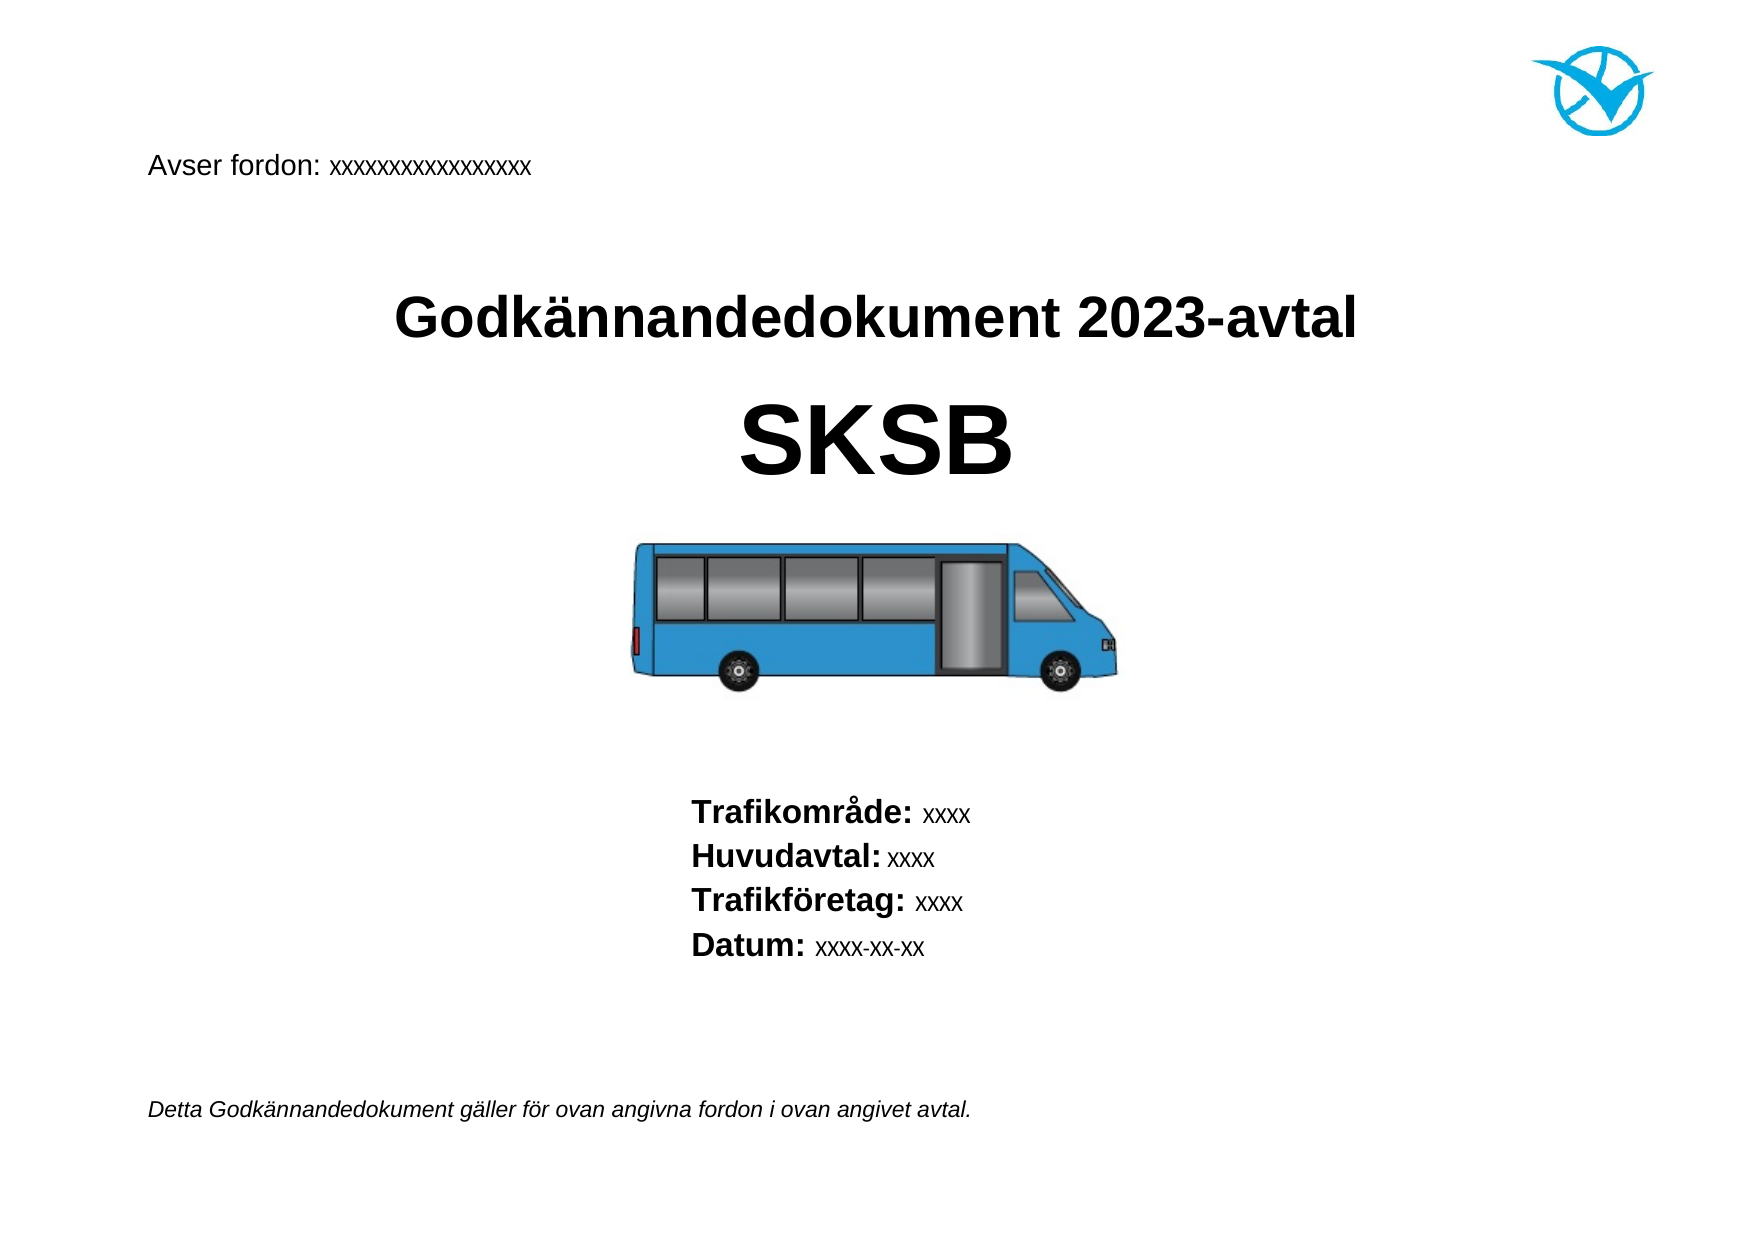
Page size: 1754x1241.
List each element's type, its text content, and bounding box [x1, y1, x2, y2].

text Trafikområde: Huvudavtal: Trafikföretag: Datum: [691, 792, 1606, 963]
text Detta Godkännandedokument gäller för ovan angivna fordon i ovan angivet avtal. [148, 1096, 1606, 1122]
text Avser fordon: [148, 148, 1606, 181]
picture [1531, 46, 1639, 136]
picture [1601, 46, 1658, 136]
picture [628, 533, 1126, 702]
text Godkännandedokument 2023-avtal [148, 283, 1606, 350]
picture [1571, 52, 1602, 77]
text SKSB [148, 381, 1606, 496]
